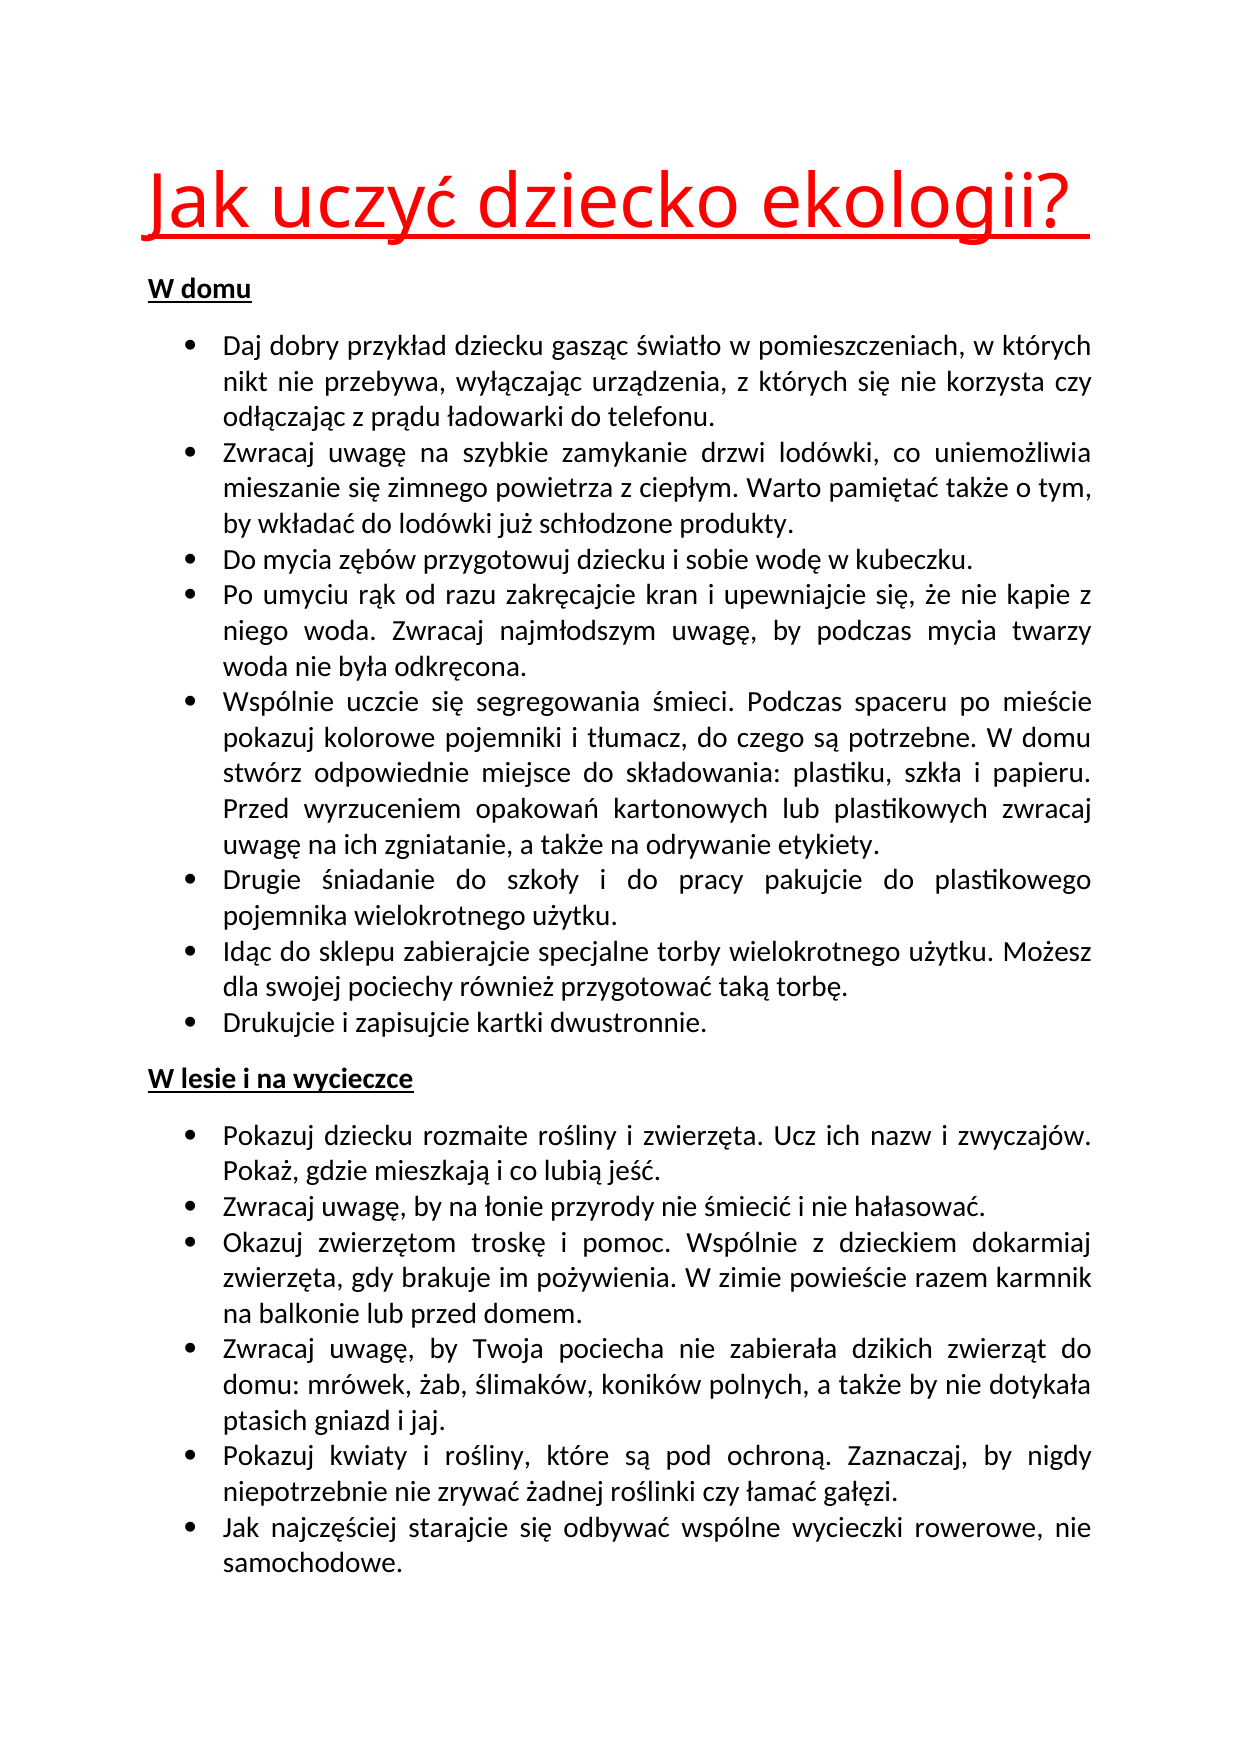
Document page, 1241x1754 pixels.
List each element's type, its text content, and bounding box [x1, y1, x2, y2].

list Pokazuj dziecku rozmaite rośliny i zwierzęta. Ucz ich nazw i zwyczajów. Pokaż, gdzie mieszkają i co lubią jeść. [185, 1117, 1093, 1188]
text Jak uczyć dziecko ekologii? [148, 148, 1093, 250]
list Po umyciu rąk od razu zakręcajcie kran i upewniajcie się, że nie kapie z niego woda. Zwracaj najmłodszym uwagę, by podczas mycia twarzy woda nie była odkręcona. [185, 576, 1093, 683]
list Zwracaj uwagę, by na łonie przyrody nie śmiecić i nie hałasować. [185, 1188, 1093, 1224]
list Do mycia zębów przygotowuj dziecku i sobie wodę w kubeczku. [185, 541, 1093, 576]
list Okazuj zwierzętom troskę i pomoc. Wspólnie z dzieckiem dokarmiaj zwierzęta, gdy brakuje im pożywienia. W zimie powieście razem karmnik na balkonie lub przed domem. [185, 1224, 1093, 1331]
list Pokazuj kwiaty i rośliny, które są pod ochroną. Zaznaczaj, by nigdy niepotrzebnie nie zrywać żadnej roślinki czy łamać gałęzi. [185, 1437, 1093, 1509]
list Zwracaj uwagę na szybkie zamykanie drzwi lodówki, co uniemożliwia mieszanie się zimnego powietrza z ciepłym. Warto pamiętać także o tym, by wkładać do lodówki już schłodzone produkty. [185, 434, 1093, 541]
text W domu [148, 271, 1093, 306]
text W lesie i na wycieczce [148, 1060, 1093, 1096]
list Idąc do sklepu zabierajcie specjalne torby wielokrotnego użytku. Możesz dla swojej pociechy również przygotować taką torbę. [185, 933, 1093, 1004]
list Drugie śniadanie do szkoły i do pracy pakujcie do plastikowego pojemnika wielokrotnego użytku. [185, 861, 1093, 933]
list Zwracaj uwagę, by Twoja pociecha nie zabierała dzikich zwierząt do domu: mrówek, żab, ślimaków, koników polnych, a także by nie dotykała ptasich gniazd i jaj. [185, 1331, 1093, 1437]
list Jak najczęściej starajcie się odbywać wspólne wycieczki rowerowe, nie samochodowe. [185, 1509, 1093, 1580]
list Drukujcie i zapisujcie kartki dwustronnie. [185, 1004, 1093, 1039]
list Daj dobry przykład dziecku gasząc światło w pomieszczeniach, w których nikt nie przebywa, wyłączając urządzenia, z których się nie korzysta czy odłączając z prądu ładowarki do telefonu. [185, 327, 1093, 434]
list Wspólnie uczcie się segregowania śmieci. Podczas spaceru po mieście pokazuj kolorowe pojemniki i tłumacz, do czego są potrzebne. W domu stwórz odpowiednie miejsce do składowania: plastiku, szkła i papieru. Przed wyrzuceniem opakowań kartonowych lub plastikowych zwracaj uwagę na ich zgniatanie, a także na odrywanie etykiety. [185, 683, 1093, 861]
